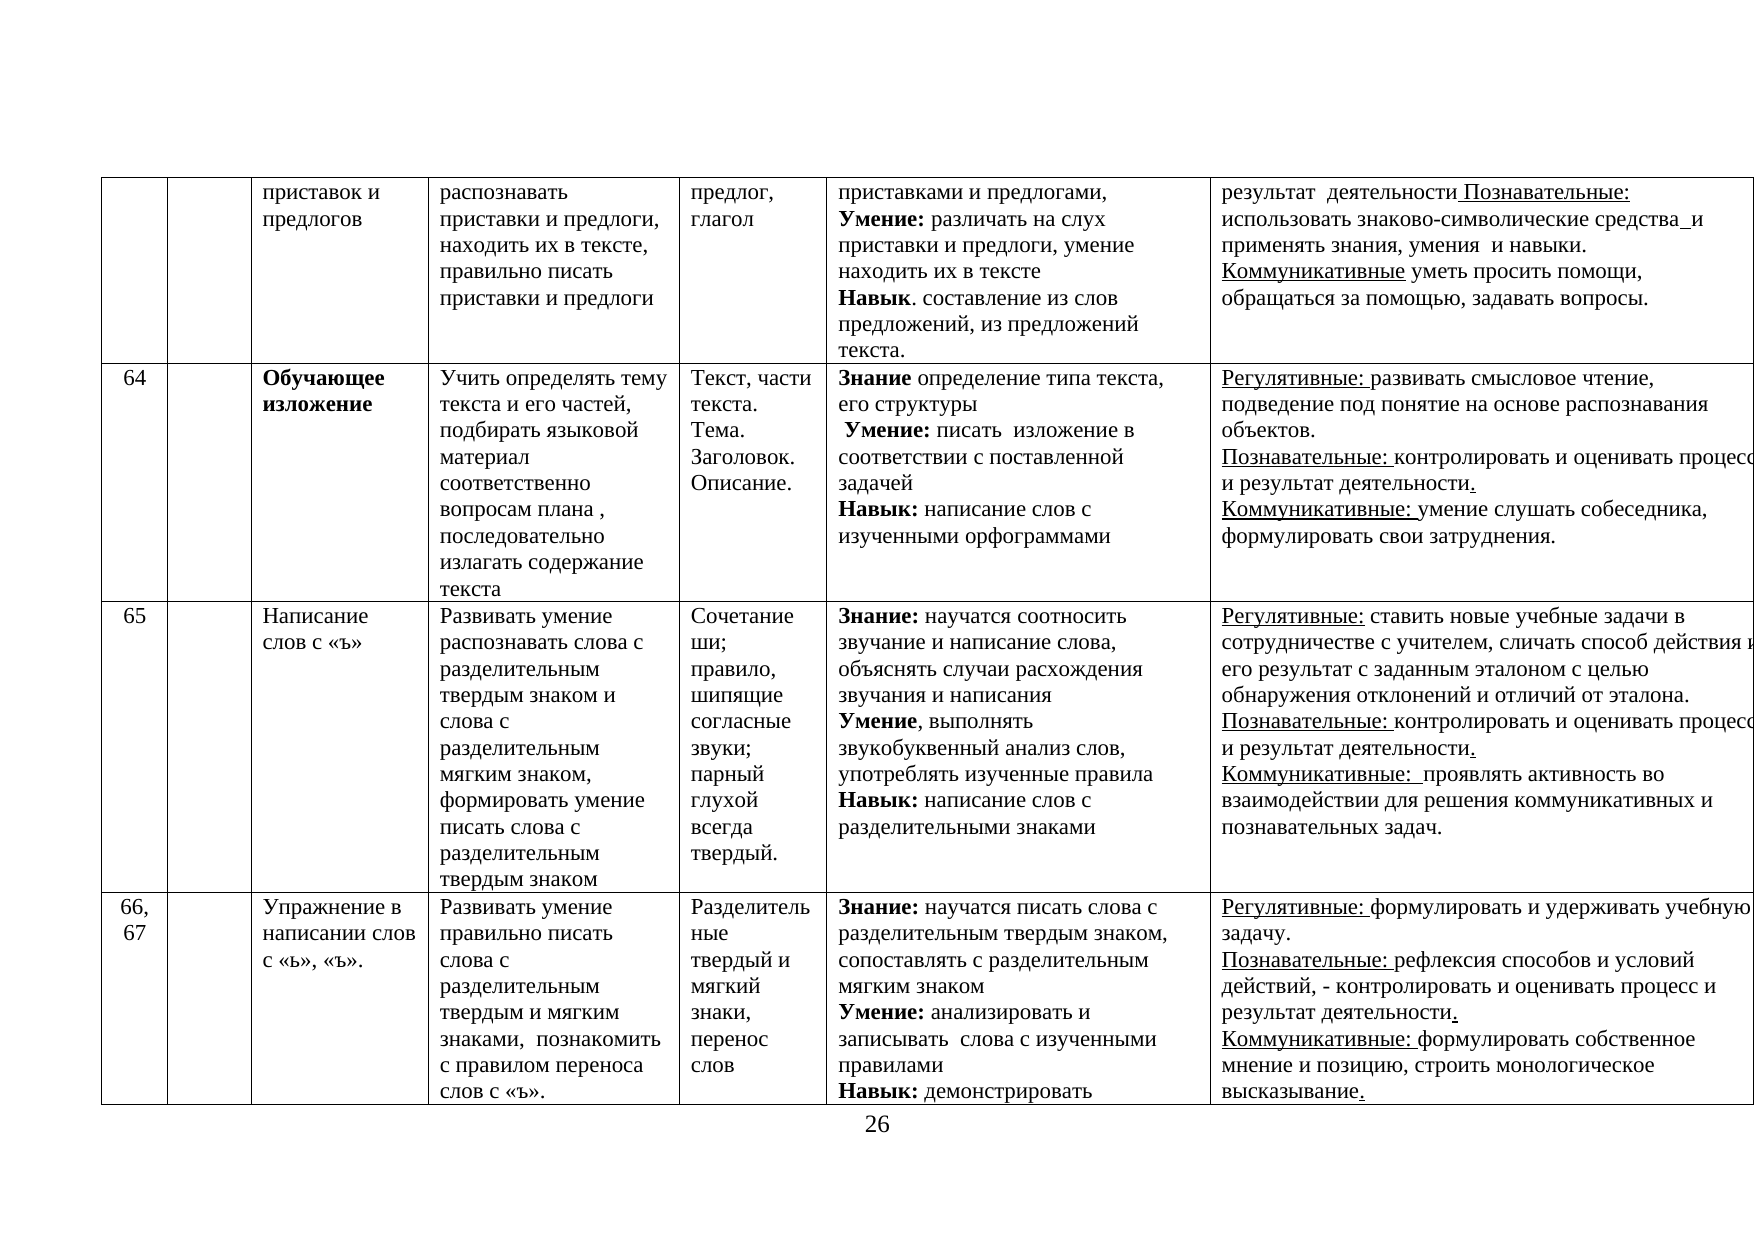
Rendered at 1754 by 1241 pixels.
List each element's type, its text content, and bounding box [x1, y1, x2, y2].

table_cell 66, 67 [102, 893, 167, 1104]
table_cell 65 [102, 602, 167, 892]
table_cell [680, 178, 826, 363]
table_cell [168, 893, 251, 1104]
table_cell Текст, части текста. Тема. Заголовок. Описание. [680, 364, 826, 601]
table_cell [168, 178, 251, 363]
table_cell Учить определять тему текста и его частей, подбирать языковой материал соответственно вопросам плана , последовательно излагать содержание текста [429, 364, 679, 601]
table_cell Регулятивные: развивать смысловое чтение, подведение под понятие на основе распознавания объектов. Познавательные: контролировать и оценивать процесс и результат деятельности. Коммуникативные: умение слушать собеседника, формулировать свои затруднения. [1211, 364, 1753, 601]
table_cell 64 [102, 364, 167, 601]
table_cell Знание: научатся соотносить звучание и написание слова, объяснять случаи расхождения звучания и написания Умение, выполнять звукобуквенный анализ слов, употреблять изученные правила Навык: написание слов с разделительными знаками [827, 602, 1210, 892]
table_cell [827, 893, 1210, 1104]
table_cell [168, 364, 251, 601]
table_cell Сочетание ши; правило, шипящие согласные звуки; парный глухой всегда твердый. [680, 602, 826, 892]
table_cell Написание слов с «ъ» [252, 602, 428, 892]
table_cell Обучающее изложение [252, 364, 428, 601]
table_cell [1211, 893, 1753, 1104]
table_cell Регулятивные: ставить новые учебные задачи в сотрудничестве с учителем, сличать способ действия и его результат с заданным эталоном с целью обнаружения отклонений и отличий от эталона. Познавательные: контролировать и оценивать процесс и результат деятельности. Коммуникативные: проявлять активность во взаимодействии для решения коммуникативных и познавательных задач. [1211, 602, 1753, 892]
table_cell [680, 893, 826, 1104]
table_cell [429, 178, 679, 363]
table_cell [827, 178, 1210, 363]
table_cell [168, 602, 251, 892]
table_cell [252, 893, 428, 1104]
table_cell Развивать умение распознавать слова с разделительным твердым знаком и слова с разделительным мягким знаком, формировать умение писать слова с разделительным твердым знаком [429, 602, 679, 892]
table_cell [252, 178, 428, 363]
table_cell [1211, 178, 1753, 363]
table_cell 63 [102, 178, 167, 363]
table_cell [429, 893, 679, 1104]
table_cell Знание определение типа текста, его структуры Умение: писать изложение в соответствии с поставленной задачей Навык: написание слов с изученными орфограммами [827, 364, 1210, 601]
